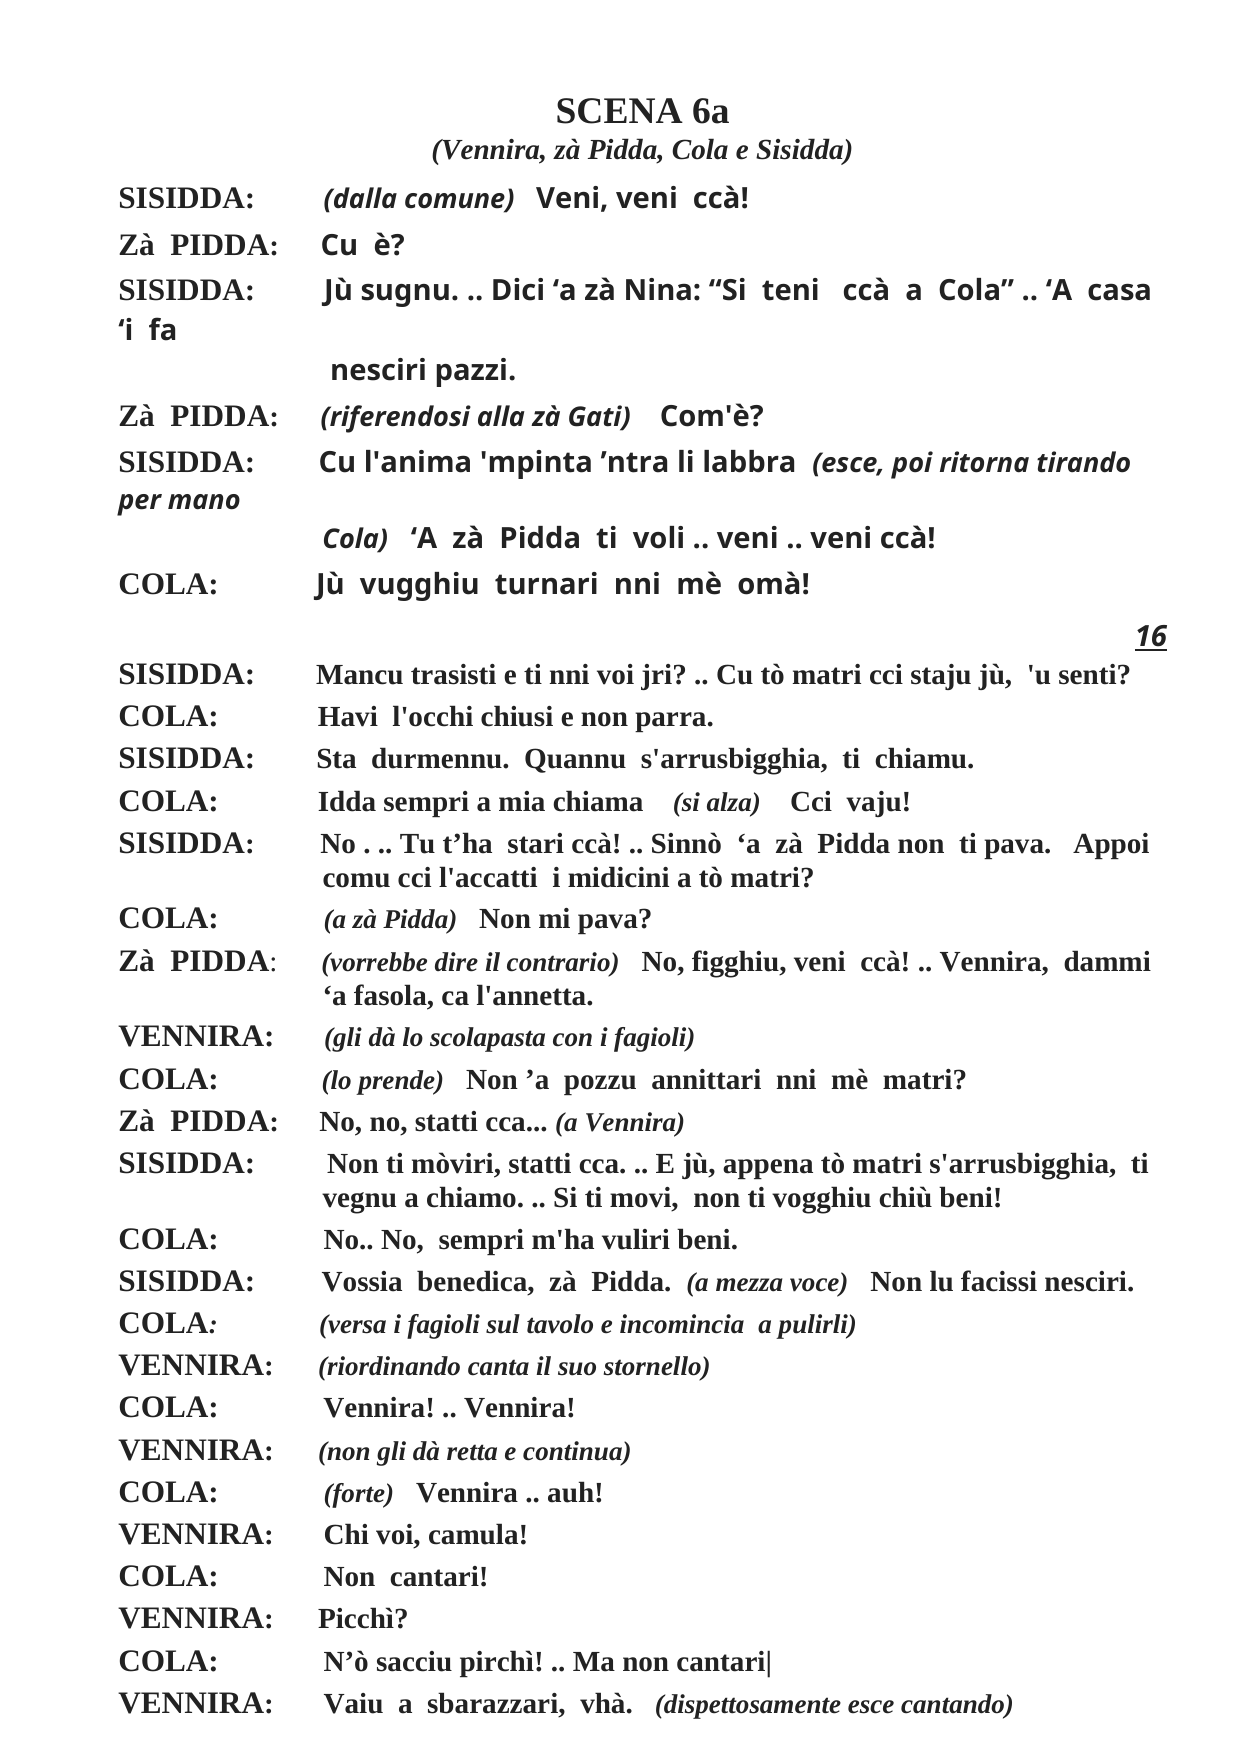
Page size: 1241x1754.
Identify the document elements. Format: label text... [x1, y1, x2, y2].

text Zà PIDDA: (vorrebbe dire il contrario) No, figghiu, veni ccà! .. Vennira, dammi [118, 942, 1167, 978]
text COLA: Vennira! .. Vennira! [118, 1389, 1167, 1425]
text VENNIRA: (gli dà lo scolapasta con i fagioli) [118, 1018, 1167, 1054]
text SISIDDA: Cu l'anima 'mpinta ’ntra li labbra (esce, poi ritorna tirando per mano [118, 441, 1167, 517]
text SISIDDA: Mancu trasisti e ti nni voi jri? .. Cu tò matri cci staju jù, 'u senti? [118, 655, 1167, 691]
text COLA: Idda sempri a mia chiama (si alza) Cci vaju! [118, 782, 1167, 818]
text Zà PIDDA: Cu è? [118, 224, 1167, 263]
text SISIDDA: Sta durmennu. Quannu s'arrusbigghia, ti chiamu. [118, 740, 1167, 776]
text nesciri pazzi. [118, 349, 1167, 389]
text COLA: (versa i fagioli sul tavolo e incomincia a pulirli) [118, 1304, 1167, 1340]
text COLA: No.. No, sempri m'ha vuliri beni. [118, 1220, 1167, 1256]
text VENNIRA: Vaiu a sbarazzari, vhà. (dispettosamente esce cantando) [118, 1684, 1167, 1720]
text VENNIRA: (riordinando canta il suo stornello) [118, 1347, 1167, 1382]
text COLA: (lo prende) Non ’a pozzu annittari nni mè matri? [118, 1060, 1167, 1096]
text Zà PIDDA: No, no, statti cca... (a Vennira) [118, 1102, 1167, 1138]
text SISIDDA: (dalla comune) Veni, veni ccà! [118, 178, 1167, 217]
text VENNIRA: (non gli dà retta e continua) [118, 1431, 1167, 1467]
text SISIDDA: No . .. Tu t’ha stari ccà! .. Sinnò ‘a zà Pidda non ti pava. Appoi [118, 824, 1167, 860]
text 16 [118, 616, 1167, 655]
text COLA: (a zà Pidda) Non mi pava? [118, 900, 1167, 936]
text SISIDDA: Non ti mòviri, statti cca. .. E jù, appena tò matri s'arrusbigghia, ti [118, 1144, 1167, 1180]
text COLA: Non cantari! [118, 1557, 1167, 1593]
text SISIDDA: Vossia benedica, zà Pidda. (a mezza voce) Non lu facissi nesciri. [118, 1262, 1167, 1298]
text Zà PIDDA: (riferendosi alla zà Gati) Com'è? [118, 395, 1167, 435]
text COLA: N’ò sacciu pirchì! .. Ma non cantari| [118, 1642, 1167, 1678]
text SCENA 6a [118, 89, 1167, 132]
text VENNIRA: Picchì? [118, 1600, 1167, 1636]
text COLA: Jù vugghiu turnari nni mè omà! [118, 563, 1167, 603]
text SISIDDA: Jù sugnu. .. Dici ‘a zà Nina: “Si teni ccà a Cola” .. ‘A casa ‘i fa [118, 270, 1167, 349]
text vegnu a chiamo. .. Si ti movi, non ti vogghiu chiù beni! [118, 1180, 1167, 1214]
text ‘a fasola, ca l'annetta. [118, 978, 1167, 1011]
text Cola) ‘A zà Pidda ti voli .. veni .. veni ccà! [118, 517, 1167, 557]
text (Vennira, zà Pidda, Cola e Sisidda) [118, 132, 1167, 165]
text COLA: (forte) Vennira .. auh! [118, 1473, 1167, 1509]
text COLA: Havi l'occhi chiusi e non parra. [118, 697, 1167, 733]
text comu cci l'accatti i midicini a tò matri? [118, 860, 1167, 893]
text VENNIRA: Chi voi, camula! [118, 1515, 1167, 1551]
